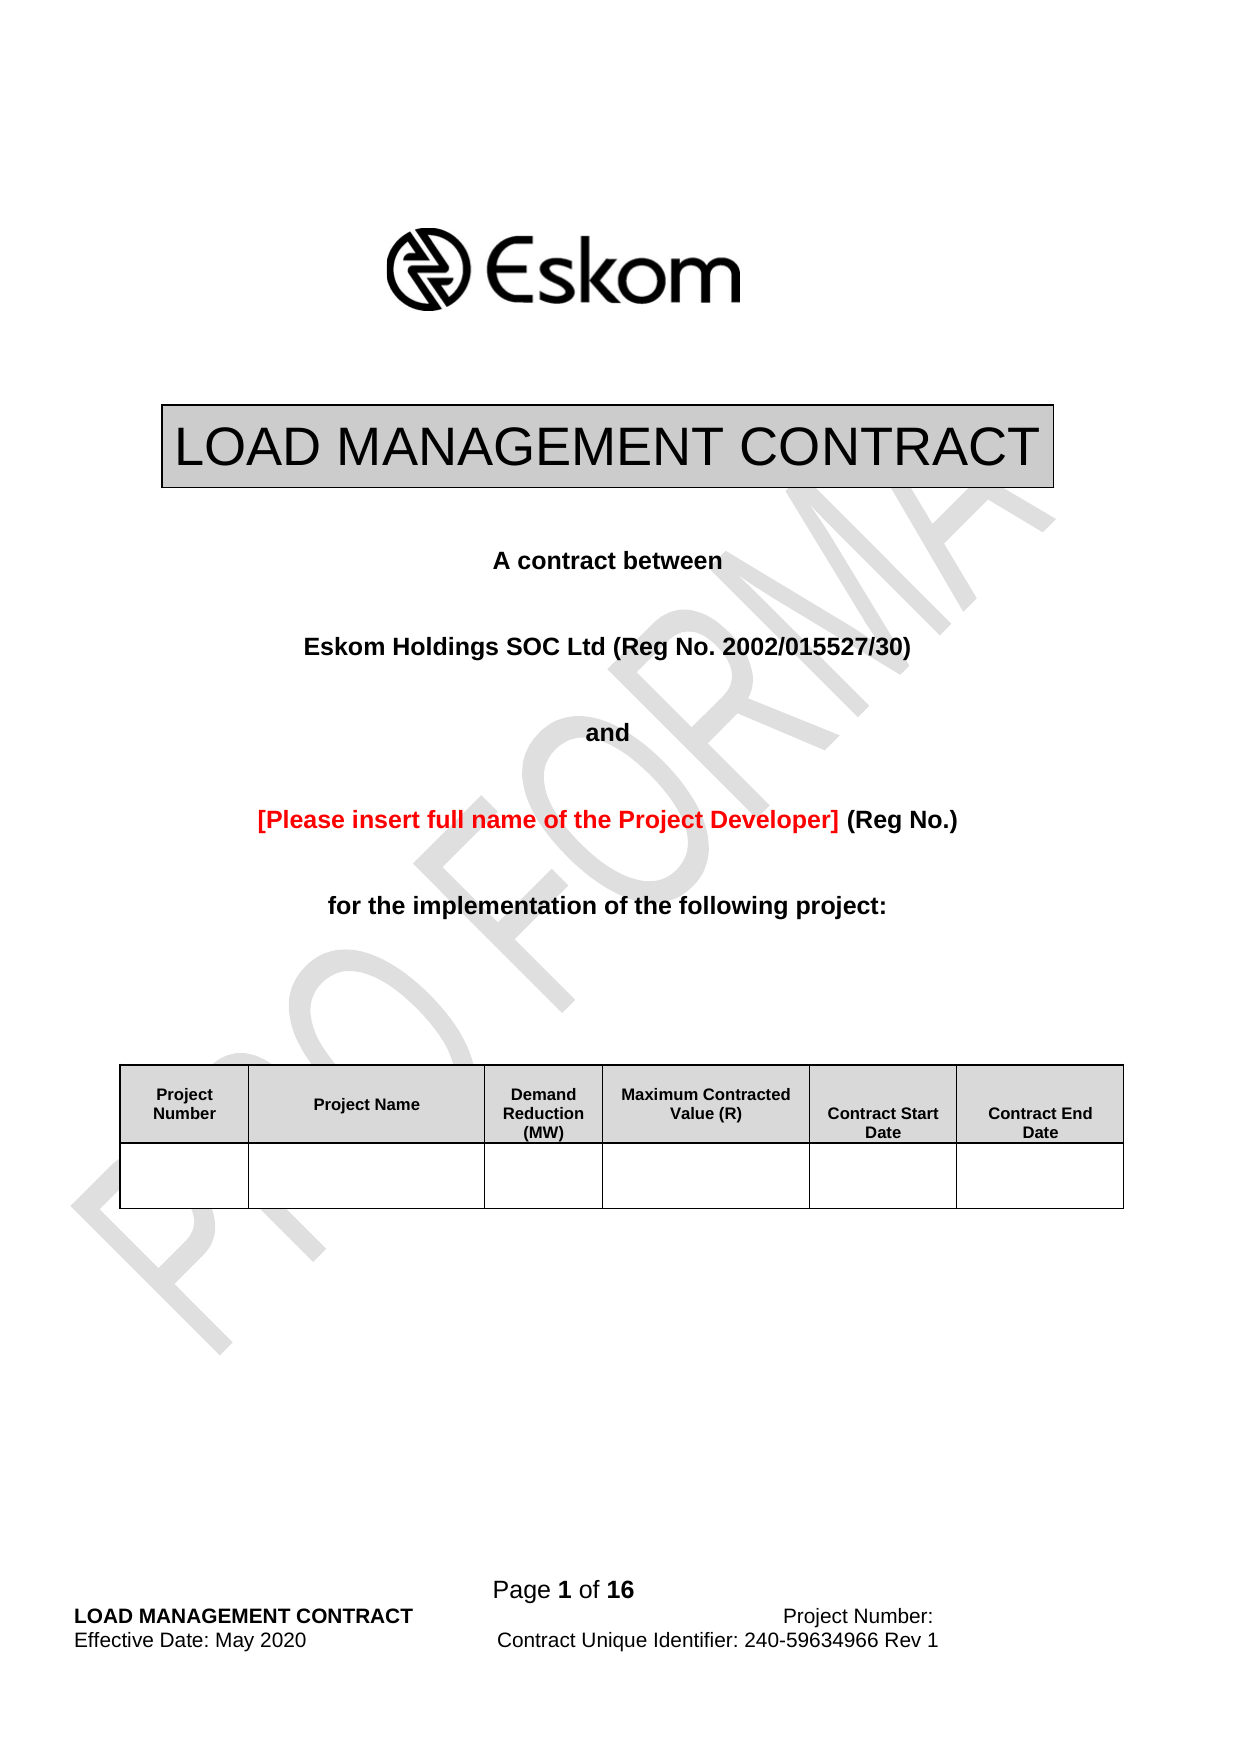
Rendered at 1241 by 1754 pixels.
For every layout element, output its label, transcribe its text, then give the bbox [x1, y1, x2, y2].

table_cell [485, 1144, 602, 1208]
table_cell [121, 1144, 248, 1208]
table_cell [957, 1144, 1123, 1208]
table_header Demand Reduction (MW) [485, 1066, 602, 1142]
text A contract between [87, 546, 1053, 575]
table_header Project Name [249, 1066, 484, 1142]
table_cell [249, 1144, 484, 1208]
table_header Project Number [121, 1066, 248, 1142]
text LOAD MANAGEMENT CONTRACT [163, 406, 1053, 487]
text for the implementation of the following project: [87, 891, 1053, 920]
table_header Maximum Contracted Value (R) [603, 1066, 809, 1142]
table_header Contract Start Date [810, 1066, 956, 1142]
picture [386, 228, 740, 311]
table_cell [603, 1144, 809, 1208]
table_header Contract End Date [957, 1066, 1123, 1142]
table_cell [810, 1144, 956, 1208]
text Eskom Holdings SOC Ltd (Reg No. 2002/015527/30) [87, 632, 1053, 661]
text and [87, 718, 1053, 747]
text [Please insert full name of the Project Developer] (Reg No.) [87, 805, 1053, 833]
